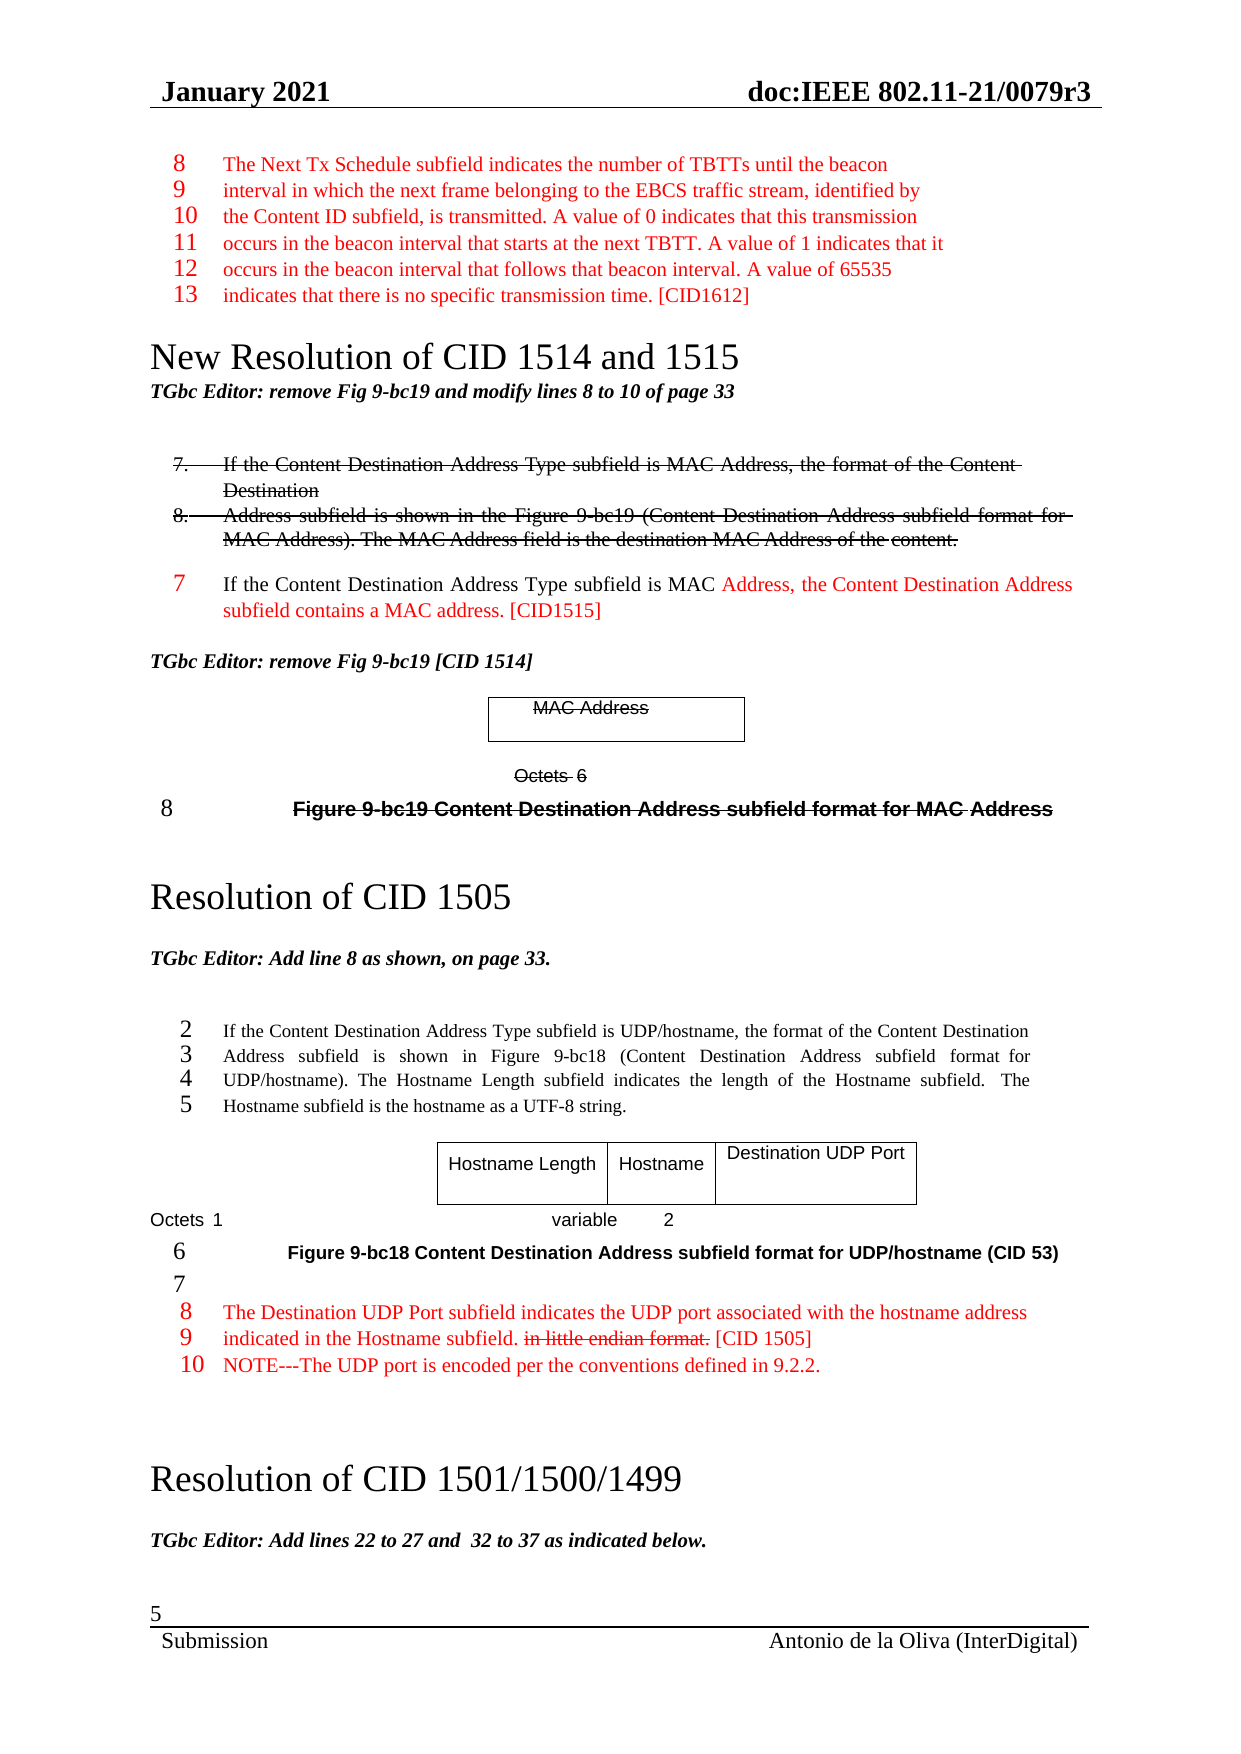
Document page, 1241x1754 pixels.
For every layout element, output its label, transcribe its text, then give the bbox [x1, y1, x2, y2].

text TGbc Editor: Add lines 22 to 27 and 32 to 37 as indicated below. [150, 1526, 1090, 1552]
list NOTE---The UDP port is encoded per the conventions defined in 9.2.2. [179, 1351, 1090, 1377]
list UDP/hostname). The Hostname Length subfield indicates the length of the Hostname subfield. The [179, 1067, 1090, 1091]
text TGbc Editor: Add line 8 as shown, on page 33. [150, 944, 1090, 970]
list interval in which the next frame belonging to the EBCS traffic stream, identified by [173, 176, 944, 203]
list If the Content Destination Address Type subfield is MAC Address, the format of the Content Destination [173, 450, 1090, 503]
list If the Content Destination Address Type subfield is UDP/hostname, the format of the Content Destination [179, 1017, 1090, 1043]
list Figure 9-bc18 Content Destination Address subfield format for UDP/hostname (CID 53) [173, 1236, 1090, 1265]
list If the Content Destination Address Type subfield is MAC Address, the Content Destination Address subfield contains a MAC address. [CID1515] [173, 571, 1090, 623]
list The Next Tx Schedule subfield indicates the number of TBTTs until the beacon [173, 150, 944, 176]
text TGbc Editor: remove Fig 9-bc19 [CID 1514] [150, 649, 1090, 673]
list Address subfield is shown in Figure 9-bc18 (Content Destination Address subfield format for [179, 1043, 1090, 1067]
list indicated in the Hostname subfield. in little endian format. [CID 1505] [179, 1325, 1090, 1351]
text TGbc Editor: remove Fig 9-bc19 and modify lines 8 to 10 of page 33 [150, 378, 1090, 404]
list Hostname subfield is the hostname as a UTF-8 string. [179, 1091, 1090, 1117]
list Address subfield is shown in the Figure 9-bc19 (Content Destination Address subfield format for MAC Address). The MAC Address field is the destination MAC Address of the content. [173, 503, 1090, 551]
list Figure 9-bc19 Content Destination Address subfield format for MAC Address [160, 793, 1090, 822]
list occurs in the beacon interval that starts at the next TBTT. A value of 1 indicates that it [173, 229, 944, 255]
list the Content ID subfield, is transmitted. A value of 0 indicates that this transmission [173, 203, 944, 229]
text Octets 6 [514, 768, 1090, 786]
text Resolution of CID 1505 [150, 874, 1090, 918]
list indicates that there is no specific transmission time. [CID1612] [173, 282, 944, 308]
list The Destination UDP Port subfield indicates the UDP port associated with the hostname address [179, 1298, 1090, 1325]
text Resolution of CID 1501/1500/1499 [150, 1456, 1090, 1499]
text New Resolution of CID 1514 and 1515 [150, 334, 1090, 378]
list occurs in the beacon interval that follows that beacon interval. A value of 65535 [173, 255, 944, 282]
text Octets 1 variable 2 [150, 1207, 1090, 1231]
